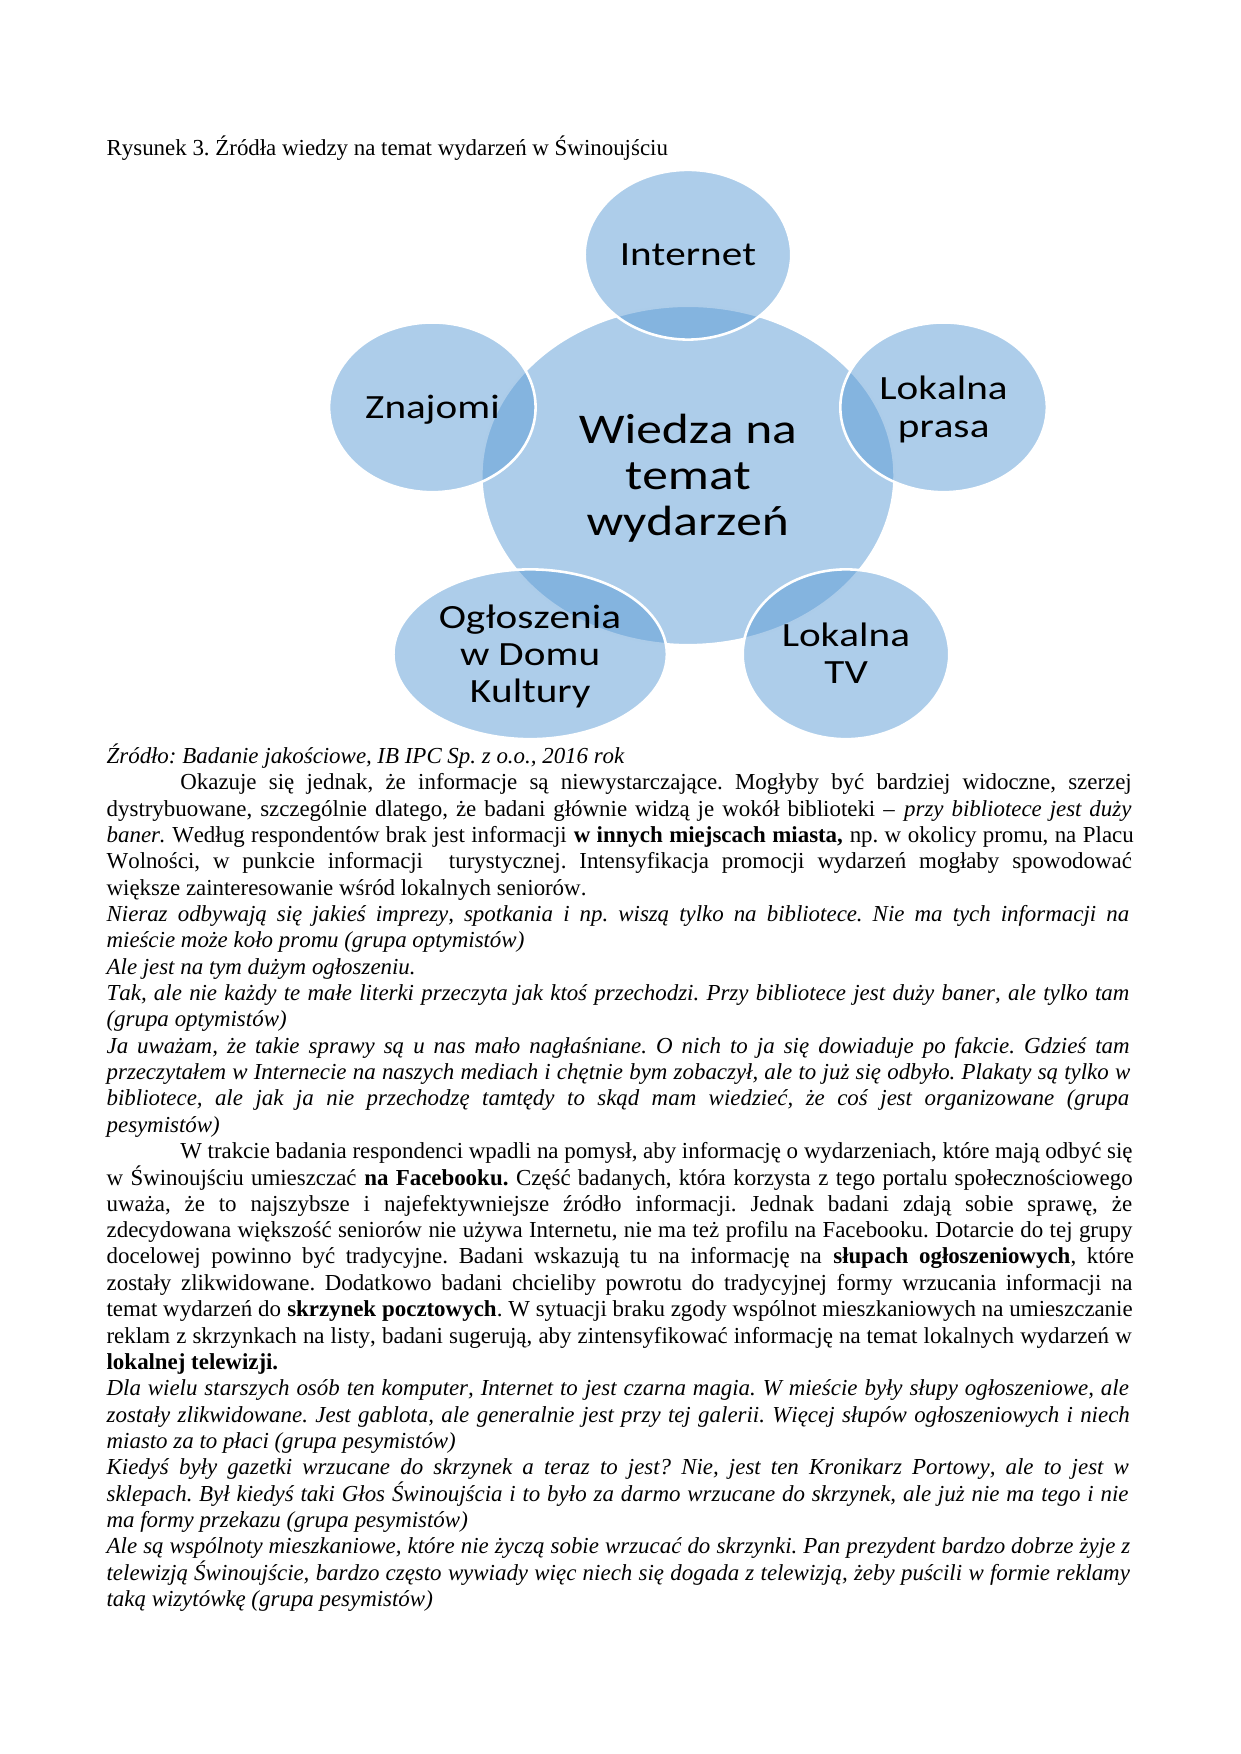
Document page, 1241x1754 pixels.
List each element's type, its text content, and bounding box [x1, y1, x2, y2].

table_cell kobiety [395, 572, 665, 737]
text Źródło: Badanie jakościowe, IB IPC Sp. z o.o., 2016 rok [106, 160, 1134, 768]
table_cell kobiety [483, 319, 893, 643]
text Okazuje się jednak, że informacje są niewystarczające. Mogłyby być bardziej widoczne, szerzej dystrybuowane, szczególnie dlatego, że badani głównie widzą je wokół biblioteki – przy bibliotece jest duży baner. Według respondentów brak jest informacji w innych miejscach miasta, np. w okolicy promu, na Placu Wolności, w punkcie informacji turystycznej. Intensyfikacja promocji wydarzeń mogłaby spowodować większe zainteresowanie wśród lokalnych seniorów. [106, 768, 1134, 900]
table_cell kobiety [745, 572, 947, 737]
text Dla wielu starszych osób ten komputer, Internet to jest czarna magia. W mieście były słupy ogłoszeniowe, ale zostały zlikwidowane. Jest gablota, ale generalnie jest przy tej galerii. Więcej słupów ogłoszeniowych i niech miasto za to płaci (grupa pesymistów) [106, 1374, 1134, 1453]
table_cell kobiety [331, 324, 523, 490]
text Ale jest na tym dużym ogłoszeniu. [106, 953, 1134, 979]
table_cell kobiety [853, 324, 1045, 490]
text Rysunek 3. Źródła wiedzy na temat wydarzeń w Świnoujściu [106, 134, 1134, 160]
table_cell kobiety [587, 172, 789, 314]
text Kiedyś były gazetki wrzucane do skrzynek a teraz to jest? Nie, jest ten Kronikarz Portowy, ale to jest w sklepach. Był kiedyś taki Głos Świnoujścia i to było za darmo wrzucane do skrzynek, ale już nie ma tego i nie ma formy przekazu (grupa pesymistów) [106, 1453, 1134, 1532]
text Ja uważam, że takie sprawy są u nas mało nagłaśniane. O nich to ja się dowiaduje po fakcie. Gdzieś tam przeczytałem w Internecie na naszych mediach i chętnie bym zobaczył, ale to już się odbyło. Plakaty są tylko w bibliotece, ale jak ja nie przechodzę tamtędy to skąd mam wiedzieć, że coś jest organizowane (grupa pesymistów) [106, 1032, 1134, 1137]
text Tak, ale nie każdy te małe literki przeczyta jak ktoś przechodzi. Przy bibliotece jest duży baner, ale tylko tam (grupa optymistów) [106, 979, 1134, 1032]
text Nieraz odbywają się jakieś imprezy, spotkania i np. wiszą tylko na bibliotece. Nie ma tych informacji na mieście może koło promu (grupa optymistów) [106, 900, 1134, 953]
text Ale są wspólnoty mieszkaniowe, które nie życzą sobie wrzucać do skrzynki. Pan prezydent bardzo dobrze żyje z telewizją Świnoujście, bardzo często wywiady więc niech się dogada z telewizją, żeby puścili w formie reklamy taką wizytówkę (grupa pesymistów) [106, 1532, 1134, 1612]
text W trakcie badania respondenci wpadli na pomysł, aby informację o wydarzeniach, które mają odbyć się w Świnoujściu umieszczać na Facebooku. Część badanych, która korzysta z tego portalu społecznościowego uważa, że to najszybsze i najefektywniejsze źródło informacji. Jednak badani zdają sobie sprawę, że zdecydowana większość seniorów nie używa Internetu, nie ma też profilu na Facebooku. Dotarcie do tej grupy docelowej powinno być tradycyjne. Badani wskazują tu na informację na słupach ogłoszeniowych, które zostały zlikwidowane. Dodatkowo badani chcieliby powrotu do tradycyjnej formy wrzucania informacji na temat wydarzeń do skrzynek pocztowych. W sytuacji braku zgody wspólnot mieszkaniowych na umieszczanie reklam z skrzynkach na listy, badani sugerują, aby zintensyfikować informację na temat lokalnych wydarzeń w lokalnej telewizji. [106, 1137, 1134, 1374]
